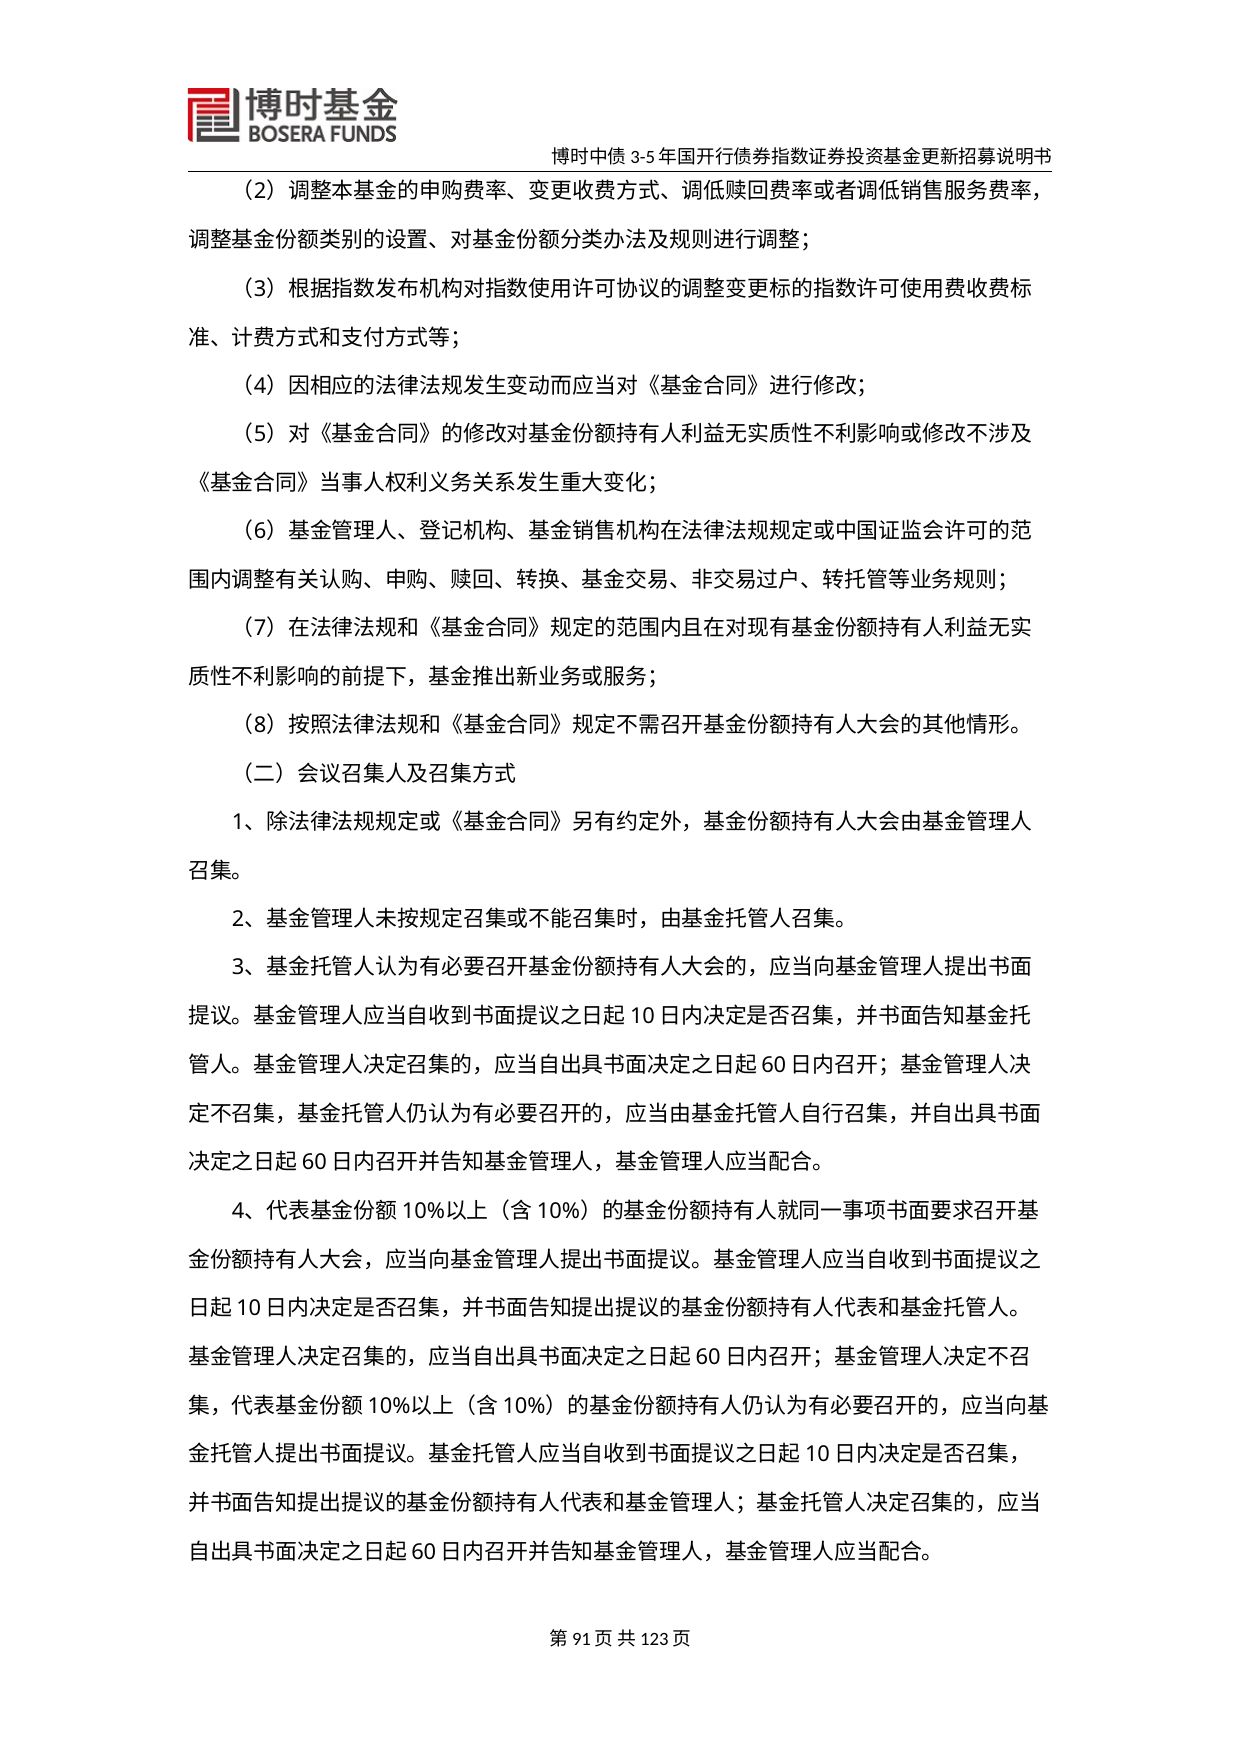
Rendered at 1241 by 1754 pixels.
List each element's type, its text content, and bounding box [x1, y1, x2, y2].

text 3、基金托管人认为有必要召开基金份额持有人大会的，应当向基金管理人提出书面提议。基金管理人应当自收到书面提议之日起10日内决定是否召集，并书面告知基金托管人。基金管理人决定召集的，应当自出具书面决定之日起60日内召开；基金管理人决定不召集，基金托管人仍认为有必要召开的，应当由基金托管人自行召集，并自出具书面决定之日起60日内召开并告知基金管理人，基金管理人应当配合。 [188, 949, 1052, 1177]
text （4）因相应的法律法规发生变动而应当对《基金合同》进行修改； [188, 367, 1052, 400]
text 1、除法律法规规定或《基金合同》另有约定外，基金份额持有人大会由基金管理人召集。 [188, 804, 1052, 885]
text （二）会议召集人及召集方式 [188, 755, 1052, 788]
text 2、基金管理人未按规定召集或不能召集时，由基金托管人召集。 [188, 901, 1052, 933]
text 4、代表基金份额10%以上（含10%）的基金份额持有人就同一事项书面要求召开基金份额持有人大会，应当向基金管理人提出书面提议。基金管理人应当自收到书面提议之日起10日内决定是否召集，并书面告知提出提议的基金份额持有人代表和基金托管人。基金管理人决定召集的，应当自出具书面决定之日起60日内召开；基金管理人决定不召集，代表基金份额10%以上（含10%）的基金份额持有人仍认为有必要召开的，应当向基金托管人提出书面提议。基金托管人应当自收到书面提议之日起10日内决定是否召集，并书面告知提出提议的基金份额持有人代表和基金管理人；基金托管人决定召集的，应当自出具书面决定之日起60日内召开并告知基金管理人，基金管理人应当配合。 [188, 1192, 1052, 1566]
text （6）基金管理人、登记机构、基金销售机构在法律法规规定或中国证监会许可的范围内调整有关认购、申购、赎回、转换、基金交易、非交易过户、转托管等业务规则； [188, 513, 1052, 594]
text （8）按照法律法规和《基金合同》规定不需召开基金份额持有人大会的其他情形。 [188, 707, 1052, 739]
text （2）调整本基金的申购费率、变更收费方式、调低赎回费率或者调低销售服务费率，调整基金份额类别的设置、对基金份额分类办法及规则进行调整； [188, 173, 1052, 254]
text （3）根据指数发布机构对指数使用许可协议的调整变更标的指数许可使用费收费标准、计费方式和支付方式等； [188, 270, 1052, 352]
text （5）对《基金合同》的修改对基金份额持有人利益无实质性不利影响或修改不涉及《基金合同》当事人权利义务关系发生重大变化； [188, 416, 1052, 497]
text （7）在法律法规和《基金合同》规定的范围内且在对现有基金份额持有人利益无实质性不利影响的前提下，基金推出新业务或服务； [188, 610, 1052, 691]
picture [187, 88, 398, 142]
